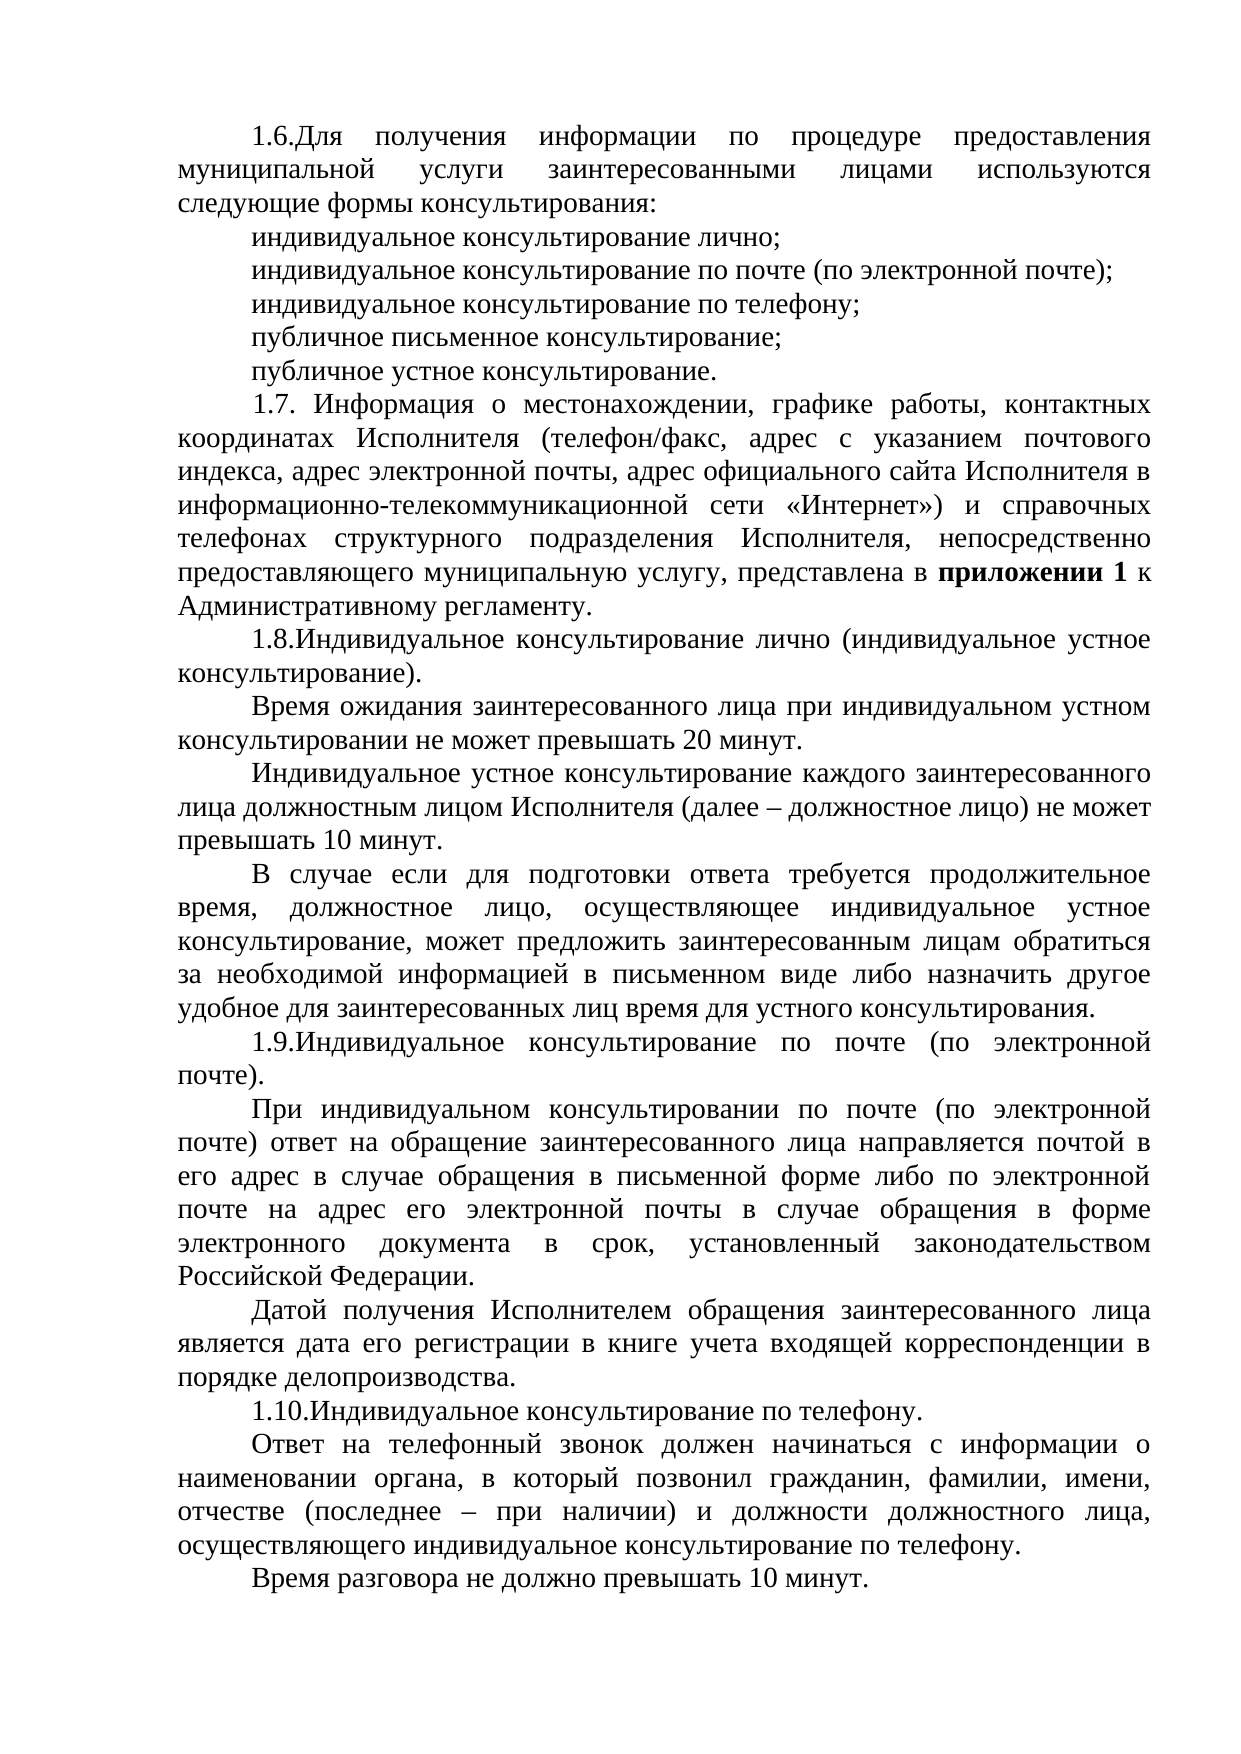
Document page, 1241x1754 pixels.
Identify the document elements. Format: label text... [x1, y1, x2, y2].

text Время ожидания заинтересованного лица при индивидуальном устном консультировании не может превышать 20 минут. [177, 688, 1152, 755]
text индивидуальное консультирование по телефону; [177, 286, 1152, 319]
text 1.9.Индивидуальное консультирование по почте (по электронной почте). [177, 1024, 1152, 1091]
text 1.7. Информация о местонахождении, графике работы, контактных координатах Исполнителя (телефон/факс, адрес с указанием почтового индекса, адрес электронной почты, адрес официального сайта Исполнителя в информационно-телекоммуникационной сети «Интернет») и справочных телефонах структурного подразделения Исполнителя, непосредственно предоставляющего муниципальную услугу, представлена в приложении 1 к Административному регламенту. [177, 386, 1152, 621]
text 1.10.Индивидуальное консультирование по телефону. [177, 1393, 1152, 1426]
text Индивидуальное устное консультирование каждого заинтересованного лица должностным лицом Исполнителя (далее – должностное лицо) не может превышать 10 минут. [177, 755, 1152, 856]
text публичное письменное консультирование; [177, 319, 1152, 353]
text публичное устное консультирование. [177, 353, 1152, 386]
text В случае если для подготовки ответа требуется продолжительное время, должностное лицо, осуществляющее индивидуальное устное консультирование, может предложить заинтересованным лицам обратиться за необходимой информацией в письменном виде либо назначить другое удобное для заинтересованных лиц время для устного консультирования. [177, 856, 1152, 1024]
text 1.8.Индивидуальное консультирование лично (индивидуальное устное консультирование). [177, 621, 1152, 688]
text Время разговора не должно превышать 10 минут. [177, 1560, 1152, 1594]
text индивидуальное консультирование лично; [177, 219, 1152, 252]
text При индивидуальном консультировании по почте (по электронной почте) ответ на обращение заинтересованного лица направляется почтой в его адрес в случае обращения в письменной форме либо по электронной почте на адрес его электронной почты в случае обращения в форме электронного документа в срок, установленный законодательством Российской Федерации. [177, 1091, 1152, 1292]
text Датой получения Исполнителем обращения заинтересованного лица является дата его регистрации в книге учета входящей корреспонденции в порядке делопроизводства. [177, 1292, 1152, 1393]
text индивидуальное консультирование по почте (по электронной почте); [177, 252, 1152, 286]
text 1.6.Для получения информации по процедуре предоставления муниципальной услуги заинтересованными лицами используются следующие формы консультирования: [177, 118, 1152, 219]
text Ответ на телефонный звонок должен начинаться с информации о наименовании органа, в который позвонил гражданин, фамилии, имени, отчестве (последнее – при наличии) и должности должностного лица, осуществляющего индивидуальное консультирование по телефону. [177, 1426, 1152, 1560]
